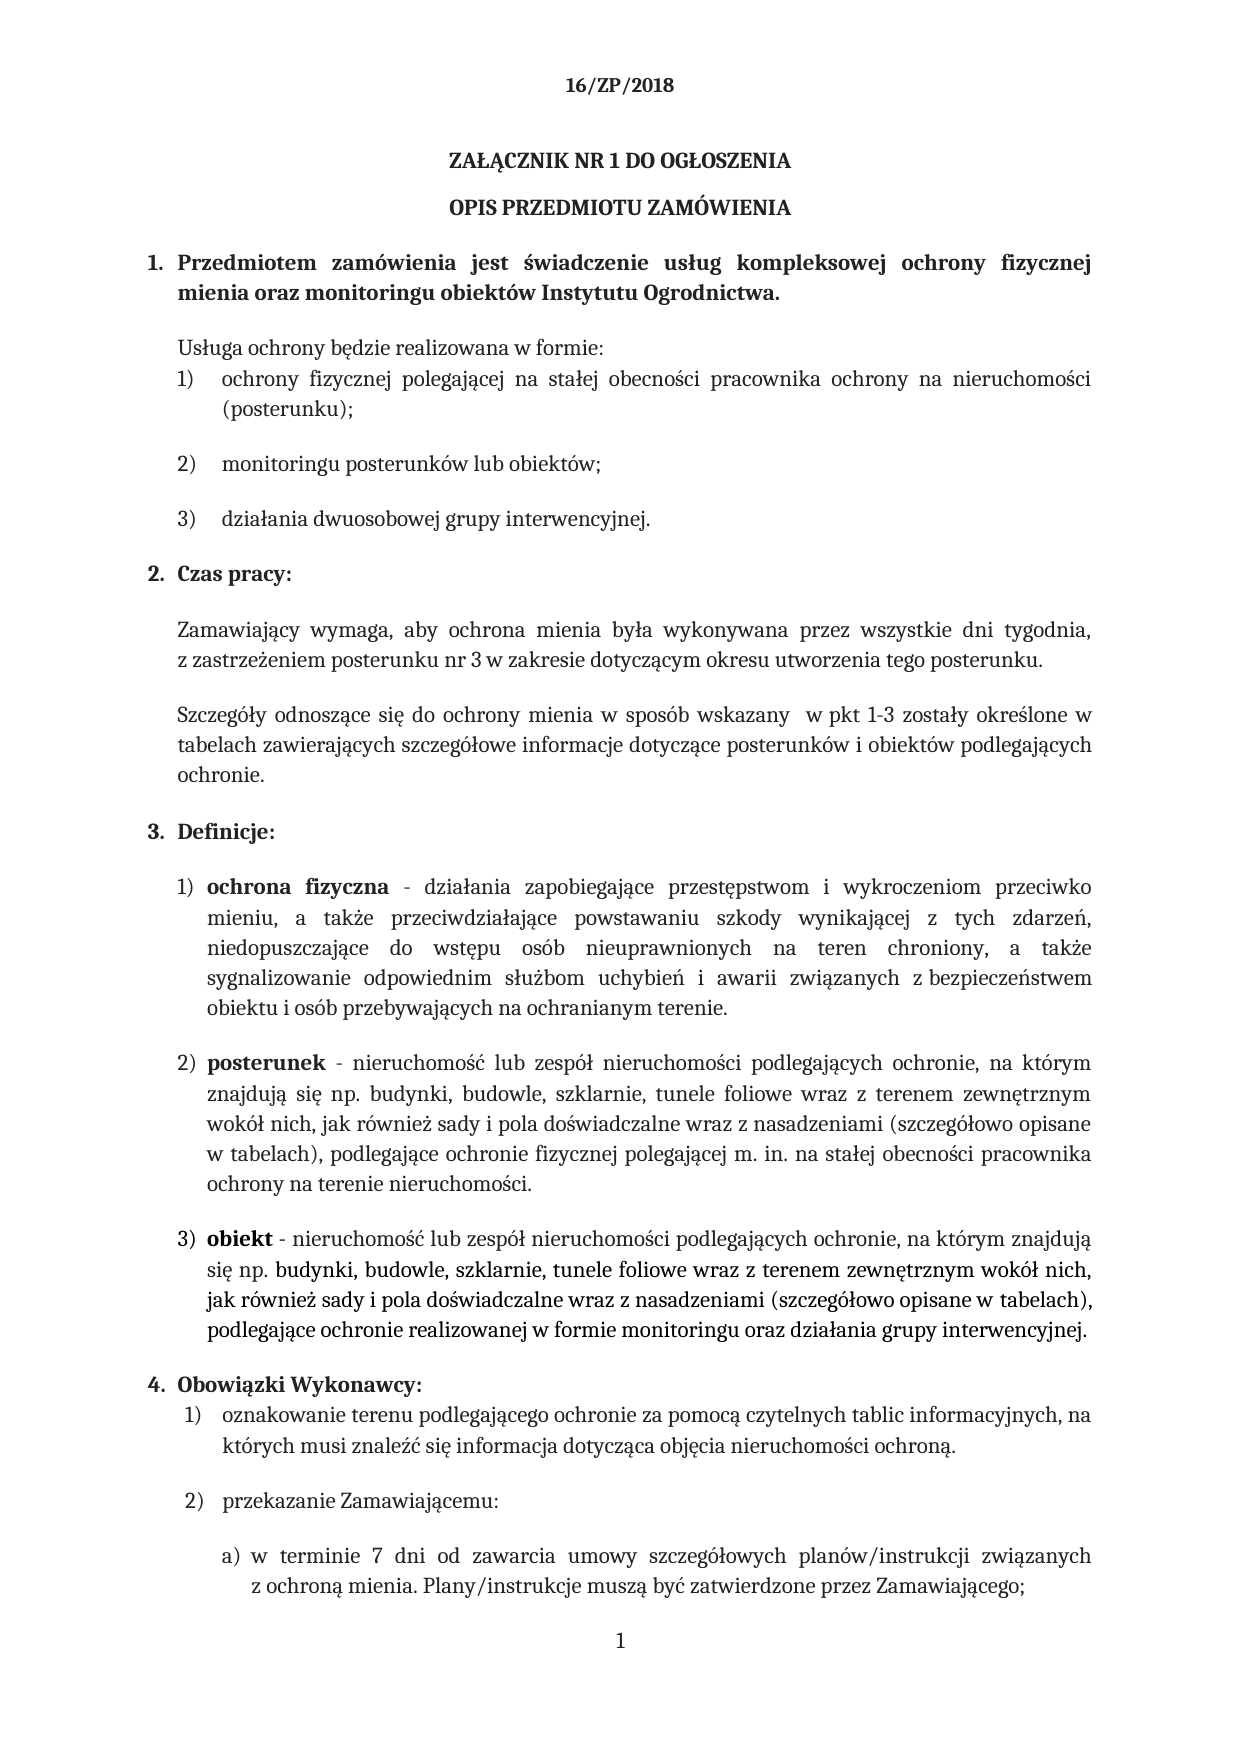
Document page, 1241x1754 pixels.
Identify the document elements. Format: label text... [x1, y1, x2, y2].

list Czas pracy: [148, 561, 1092, 588]
list przekazanie Zamawiającemu: [185, 1488, 1092, 1514]
list ochrona fizyczna - działania zapobiegające przestępstwom i wykroczeniom przeciwko mieniu, a także przeciwdziałające powstawaniu szkody wynikającej z tych zdarzeń, niedopuszczające do wstępu osób nieuprawnionych na teren chroniony, a także sygnalizowanie odpowiednim służbom uchybień i awarii związanych z bezpieczeństwem obiektu i osób przebywających na ochranianym terenie. [177, 874, 1092, 1021]
text OPIS PRZEDMIOTU ZAMÓWIENIA [148, 194, 1092, 221]
list Obowiązki Wykonawcy: [148, 1372, 1092, 1398]
list obiekt - nieruchomość lub zespół nieruchomości podlegających ochronie, na którym znajdują się np. budynki, budowle, szklarnie, tunele foliowe wraz z terenem zewnętrznym wokół nich, jak również sady i pola doświadczalne wraz z nasadzeniami (szczegółowo opisane w tabelach), podlegające ochronie realizowanej w formie monitoringu oraz działania grupy interwencyjnej. [177, 1226, 1092, 1343]
list Zamawiający wymaga, aby ochrona mienia była wykonywana przez wszystkie dni tygodnia, z zastrzeżeniem posterunku nr 3 w zakresie dotyczącym okresu utworzenia tego posterunku. [177, 616, 1092, 673]
list Definicje: [148, 819, 1092, 845]
list monitoringu posterunków lub obiektów; [177, 451, 1092, 477]
list oznakowanie terenu podlegającego ochronie za pomocą czytelnych tablic informacyjnych, na których musi znaleźć się informacja dotycząca objęcia nieruchomości ochroną. [185, 1402, 1092, 1459]
list ochrony fizycznej polegającej na stałej obecności pracownika ochrony na nieruchomości (posterunku); [177, 365, 1092, 422]
list Przedmiotem zamówienia jest świadczenie usług kompleksowej ochrony fizycznej mienia oraz monitoringu obiektów Instytutu Ogrodnictwa. [148, 250, 1092, 306]
text ZAŁĄCZNIK NR 1 DO OGŁOSZENIA [148, 148, 1092, 174]
list posterunek - nieruchomość lub zespół nieruchomości podlegających ochronie, na którym znajdują się np. budynki, budowle, szklarnie, tunele foliowe wraz z terenem zewnętrznym wokół nich, jak również sady i pola doświadczalne wraz z nasadzeniami (szczegółowo opisane w tabelach), podlegające ochronie fizycznej polegającej m. in. na stałej obecności pracownika ochrony na terenie nieruchomości. [177, 1050, 1092, 1197]
list w terminie 7 dni od zawarcia umowy szczegółowych planów/instrukcji związanych z ochroną mienia. Plany/instrukcje muszą być zatwierdzone przez Zamawiającego; [222, 1543, 1092, 1599]
list Szczegóły odnoszące się do ochrony mienia w sposób wskazany w pkt 1-3 zostały określone w tabelach zawierających szczegółowe informacje dotyczące posterunków i obiektów podlegających ochronie. [177, 702, 1092, 789]
list działania dwuosobowej grupy interwencyjnej. [177, 506, 1092, 532]
list Usługa ochrony będzie realizowana w formie: [177, 335, 1092, 362]
